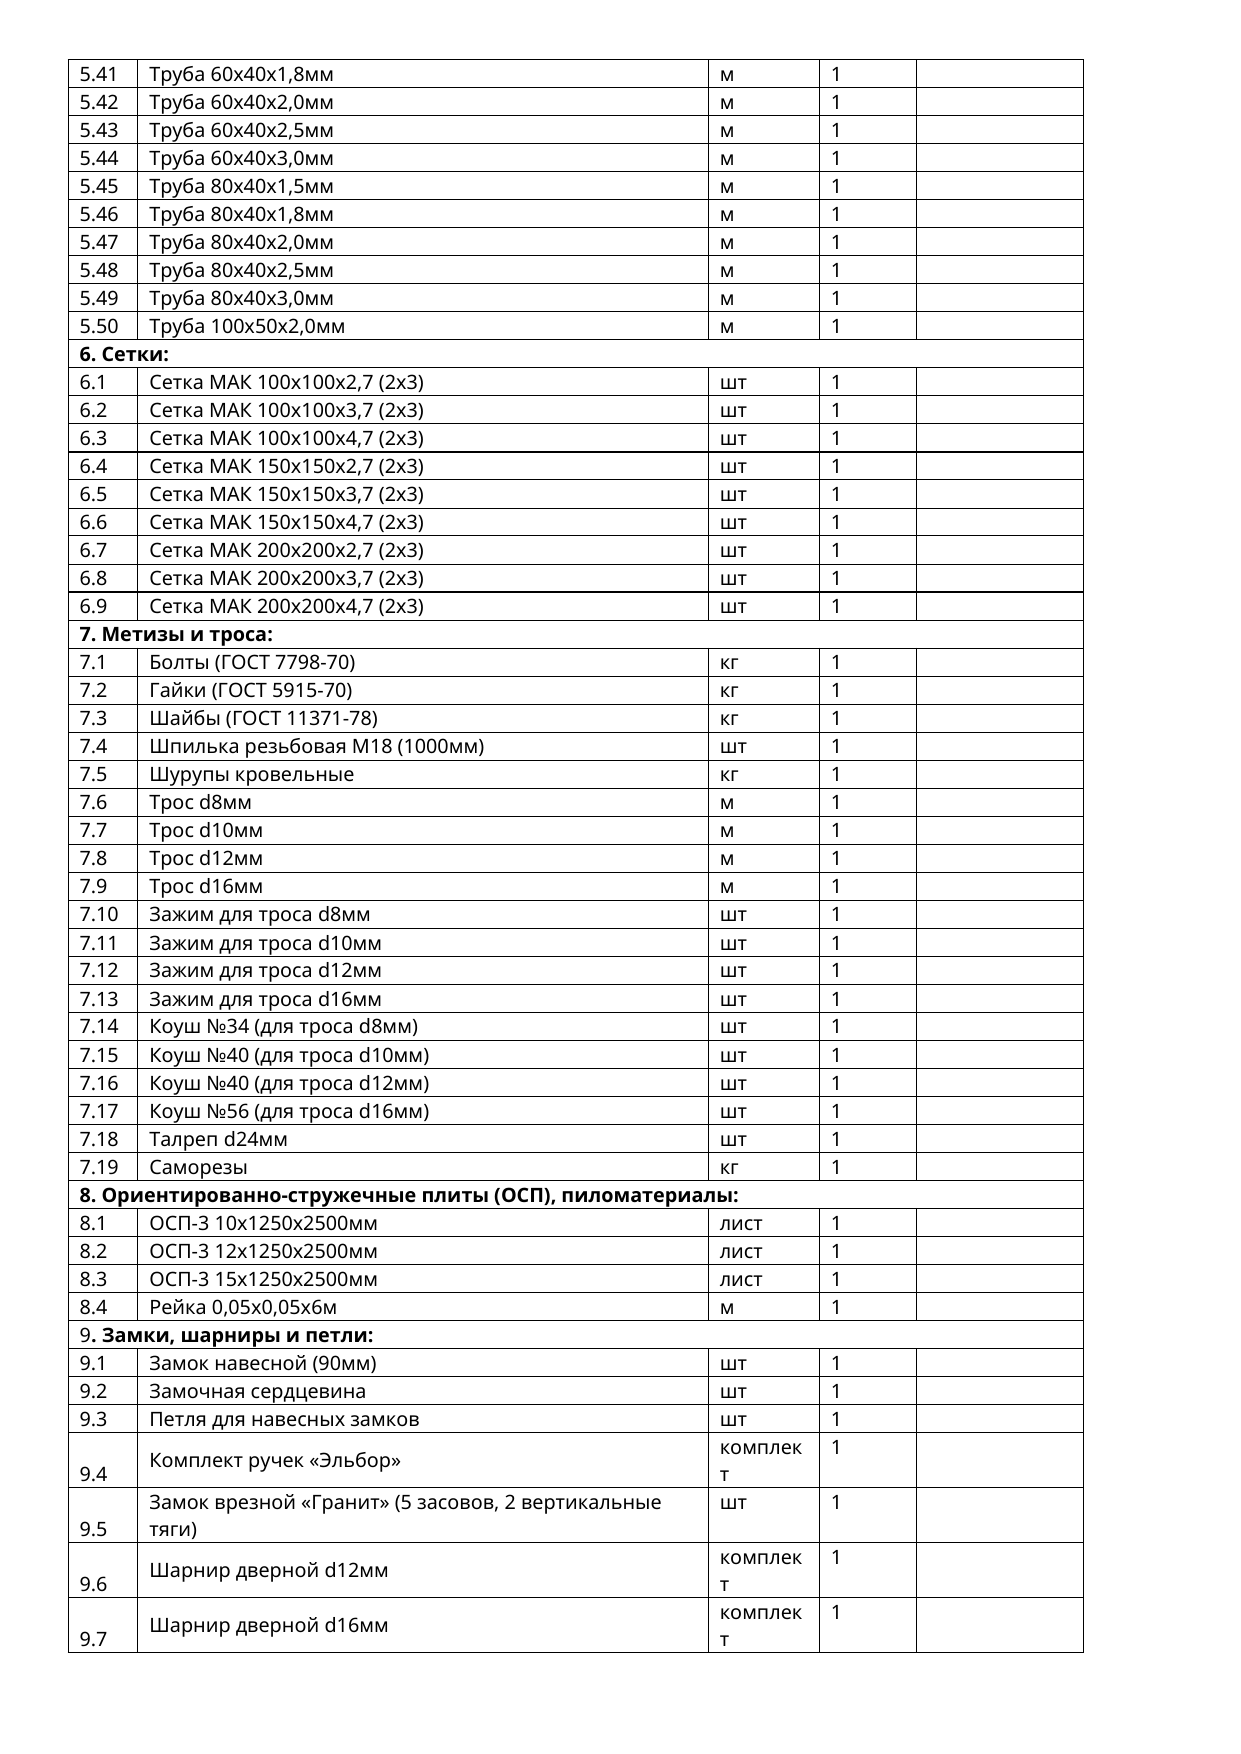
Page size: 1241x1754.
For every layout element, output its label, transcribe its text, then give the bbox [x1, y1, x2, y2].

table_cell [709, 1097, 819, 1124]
table_cell [917, 368, 1083, 395]
table_cell 6.3 [69, 424, 137, 451]
table_cell 1 [820, 284, 916, 311]
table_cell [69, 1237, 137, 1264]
table_cell 1 [820, 536, 916, 563]
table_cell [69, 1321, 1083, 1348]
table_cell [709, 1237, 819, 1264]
table_cell 7.2 [69, 677, 137, 703]
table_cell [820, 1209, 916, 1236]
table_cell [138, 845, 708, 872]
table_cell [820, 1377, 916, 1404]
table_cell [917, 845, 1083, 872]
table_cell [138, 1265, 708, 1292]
table_cell 1 [820, 565, 916, 591]
table_cell 1 [820, 228, 916, 255]
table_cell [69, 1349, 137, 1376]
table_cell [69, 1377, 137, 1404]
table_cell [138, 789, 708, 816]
table_cell 5.43 [69, 116, 137, 143]
table_cell шт [709, 480, 819, 507]
table_cell 1 [820, 453, 916, 479]
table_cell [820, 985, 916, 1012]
table_cell 5.44 [69, 144, 137, 171]
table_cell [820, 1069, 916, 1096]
table_cell Труба 60х40х3,0мм [138, 144, 708, 171]
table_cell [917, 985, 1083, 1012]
table_cell Труба 60х40х1,8мм [138, 60, 708, 87]
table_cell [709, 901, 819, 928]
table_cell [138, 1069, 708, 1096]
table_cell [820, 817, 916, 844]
table_cell [917, 144, 1083, 171]
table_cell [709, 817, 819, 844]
table_cell [917, 677, 1083, 703]
table_cell 1 [820, 172, 916, 199]
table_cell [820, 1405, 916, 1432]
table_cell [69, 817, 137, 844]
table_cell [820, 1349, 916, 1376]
table_cell Труба 60х40х2,0мм [138, 88, 708, 115]
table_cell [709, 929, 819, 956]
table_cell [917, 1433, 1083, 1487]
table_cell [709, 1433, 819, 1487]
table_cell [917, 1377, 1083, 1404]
table_cell [917, 228, 1083, 255]
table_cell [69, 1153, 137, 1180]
table_cell [917, 536, 1083, 563]
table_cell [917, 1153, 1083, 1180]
table_cell Сетка МАК 100х100х4,7 (2х3) [138, 424, 708, 451]
table_cell Труба 80х40х2,0мм [138, 228, 708, 255]
table_cell Сетка МАК 150х150х3,7 (2х3) [138, 480, 708, 507]
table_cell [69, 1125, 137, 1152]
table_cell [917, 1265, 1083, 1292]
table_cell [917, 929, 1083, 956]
table_cell [917, 200, 1083, 227]
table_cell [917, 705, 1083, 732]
table_cell [917, 312, 1083, 339]
table_cell 5.49 [69, 284, 137, 311]
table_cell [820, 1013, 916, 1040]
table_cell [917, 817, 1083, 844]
table_cell 6.9 [69, 593, 137, 619]
table_cell 7.1 [69, 649, 137, 676]
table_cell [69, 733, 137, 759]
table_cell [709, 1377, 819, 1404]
table_cell Шайбы (ГОСТ 11371-78) [138, 705, 708, 732]
table_cell м [709, 312, 819, 339]
table_cell 1 [820, 649, 916, 676]
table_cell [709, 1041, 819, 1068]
table_cell м [709, 116, 819, 143]
table_cell 5.42 [69, 88, 137, 115]
table_cell м [709, 60, 819, 87]
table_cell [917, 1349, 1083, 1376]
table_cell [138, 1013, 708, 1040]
table_cell 1 [820, 88, 916, 115]
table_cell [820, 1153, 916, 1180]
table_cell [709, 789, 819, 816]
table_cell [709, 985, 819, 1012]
table_cell м [709, 256, 819, 283]
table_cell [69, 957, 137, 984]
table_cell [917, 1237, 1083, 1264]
table_cell кг [709, 649, 819, 676]
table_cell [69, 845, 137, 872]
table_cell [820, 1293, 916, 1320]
table_cell м [709, 284, 819, 311]
table_cell 5.47 [69, 228, 137, 255]
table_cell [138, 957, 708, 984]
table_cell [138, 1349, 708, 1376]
table_cell 1 [820, 256, 916, 283]
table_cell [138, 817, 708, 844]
table_cell шт [709, 509, 819, 535]
table_cell шт [709, 453, 819, 479]
table_cell [917, 172, 1083, 199]
table_cell м [709, 144, 819, 171]
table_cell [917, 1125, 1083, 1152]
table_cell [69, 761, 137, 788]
table_cell 1 [820, 60, 916, 87]
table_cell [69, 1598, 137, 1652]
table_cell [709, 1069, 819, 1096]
table_cell [917, 256, 1083, 283]
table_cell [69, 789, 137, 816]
table_cell 1 [820, 509, 916, 535]
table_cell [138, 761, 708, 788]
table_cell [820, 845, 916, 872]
table_cell Сетка МАК 100х100х2,7 (2х3) [138, 368, 708, 395]
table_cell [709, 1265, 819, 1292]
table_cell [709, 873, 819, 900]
table_cell 5.41 [69, 60, 137, 87]
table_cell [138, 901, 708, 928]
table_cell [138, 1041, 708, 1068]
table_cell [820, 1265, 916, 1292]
table_cell 5.50 [69, 312, 137, 339]
table_cell Сетка МАК 150х150х2,7 (2х3) [138, 453, 708, 479]
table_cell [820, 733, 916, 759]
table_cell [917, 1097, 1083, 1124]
table_cell 1 [820, 144, 916, 171]
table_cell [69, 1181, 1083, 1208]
table_cell шт [709, 565, 819, 591]
table_cell [917, 88, 1083, 115]
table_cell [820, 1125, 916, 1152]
table_cell 1 [820, 368, 916, 395]
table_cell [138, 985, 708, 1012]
table_cell кг [709, 705, 819, 732]
table_cell 1 [820, 677, 916, 703]
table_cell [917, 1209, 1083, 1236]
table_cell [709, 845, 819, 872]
table_cell 1 [820, 116, 916, 143]
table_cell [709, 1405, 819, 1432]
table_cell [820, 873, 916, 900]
table_cell [917, 649, 1083, 676]
table_cell Труба 80х40х3,0мм [138, 284, 708, 311]
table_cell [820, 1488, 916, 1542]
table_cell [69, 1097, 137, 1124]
table_cell Гайки (ГОСТ 5915-70) [138, 677, 708, 703]
table_cell Сетка МАК 200х200х3,7 (2х3) [138, 565, 708, 591]
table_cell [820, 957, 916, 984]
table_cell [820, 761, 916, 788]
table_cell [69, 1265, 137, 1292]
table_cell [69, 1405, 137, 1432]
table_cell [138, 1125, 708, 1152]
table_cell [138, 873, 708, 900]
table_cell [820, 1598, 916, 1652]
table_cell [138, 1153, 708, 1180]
table_cell шт [709, 536, 819, 563]
table_cell 7. Метизы и троса: [69, 621, 1083, 647]
table_cell [917, 284, 1083, 311]
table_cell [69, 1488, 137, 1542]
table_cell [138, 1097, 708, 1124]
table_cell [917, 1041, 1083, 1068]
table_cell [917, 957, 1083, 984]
table_cell 1 [820, 480, 916, 507]
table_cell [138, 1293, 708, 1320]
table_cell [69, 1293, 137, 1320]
table_cell Труба 80х40х2,5мм [138, 256, 708, 283]
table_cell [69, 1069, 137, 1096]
table_cell Труба 60х40х2,5мм [138, 116, 708, 143]
table_cell [917, 60, 1083, 87]
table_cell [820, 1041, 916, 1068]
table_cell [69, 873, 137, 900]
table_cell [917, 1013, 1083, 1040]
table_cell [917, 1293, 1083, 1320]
table_cell м [709, 172, 819, 199]
table_cell Труба 80х40х1,5мм [138, 172, 708, 199]
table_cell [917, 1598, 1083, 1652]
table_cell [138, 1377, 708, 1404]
table_cell 5.46 [69, 200, 137, 227]
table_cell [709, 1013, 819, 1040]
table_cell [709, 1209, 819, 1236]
table_cell 6.7 [69, 536, 137, 563]
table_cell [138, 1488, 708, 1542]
table_cell 6.8 [69, 565, 137, 591]
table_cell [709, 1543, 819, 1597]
table_cell Сетка МАК 150х150х4,7 (2х3) [138, 509, 708, 535]
table_cell Сетка МАК 200х200х4,7 (2х3) [138, 593, 708, 619]
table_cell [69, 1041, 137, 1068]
table_cell шт [709, 396, 819, 423]
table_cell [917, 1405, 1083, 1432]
table_cell Труба 100х50х2,0мм [138, 312, 708, 339]
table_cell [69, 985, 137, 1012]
table_cell м [709, 228, 819, 255]
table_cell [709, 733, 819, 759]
table_cell [917, 116, 1083, 143]
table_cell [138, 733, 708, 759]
table_cell [917, 453, 1083, 479]
table_cell м [709, 88, 819, 115]
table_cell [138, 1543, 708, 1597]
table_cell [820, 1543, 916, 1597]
table_cell 6.1 [69, 368, 137, 395]
table_cell шт [709, 368, 819, 395]
table_cell 1 [820, 396, 916, 423]
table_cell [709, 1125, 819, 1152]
table_cell Сетка МАК 200х200х2,7 (2х3) [138, 536, 708, 563]
table_cell [917, 565, 1083, 591]
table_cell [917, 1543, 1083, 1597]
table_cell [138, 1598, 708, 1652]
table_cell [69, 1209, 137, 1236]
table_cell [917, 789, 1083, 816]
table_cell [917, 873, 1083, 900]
table_cell Болты (ГОСТ 7798-70) [138, 649, 708, 676]
table_cell [917, 424, 1083, 451]
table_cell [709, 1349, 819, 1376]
table_cell 7.3 [69, 705, 137, 732]
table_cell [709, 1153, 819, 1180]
table_cell [917, 396, 1083, 423]
table_cell 1 [820, 424, 916, 451]
table_cell 1 [820, 200, 916, 227]
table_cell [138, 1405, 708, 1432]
table_cell шт [709, 593, 819, 619]
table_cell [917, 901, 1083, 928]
table_cell 6.5 [69, 480, 137, 507]
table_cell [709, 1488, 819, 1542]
table_cell 6. Сетки: [69, 340, 1083, 367]
table_cell 5.45 [69, 172, 137, 199]
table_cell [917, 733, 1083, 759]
table_cell 6.4 [69, 453, 137, 479]
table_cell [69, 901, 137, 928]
table_cell шт [709, 424, 819, 451]
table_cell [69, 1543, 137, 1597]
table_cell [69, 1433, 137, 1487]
table_cell [917, 509, 1083, 535]
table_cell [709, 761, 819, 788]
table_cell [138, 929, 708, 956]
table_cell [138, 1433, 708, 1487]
table_cell Труба 80х40х1,8мм [138, 200, 708, 227]
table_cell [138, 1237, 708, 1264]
table_cell 1 [820, 312, 916, 339]
table_cell [917, 480, 1083, 507]
table_cell 1 [820, 705, 916, 732]
table_cell Сетка МАК 100х100х3,7 (2х3) [138, 396, 708, 423]
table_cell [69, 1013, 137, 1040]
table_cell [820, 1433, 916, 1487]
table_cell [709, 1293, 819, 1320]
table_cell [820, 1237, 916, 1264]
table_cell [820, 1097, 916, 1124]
table_cell 5.48 [69, 256, 137, 283]
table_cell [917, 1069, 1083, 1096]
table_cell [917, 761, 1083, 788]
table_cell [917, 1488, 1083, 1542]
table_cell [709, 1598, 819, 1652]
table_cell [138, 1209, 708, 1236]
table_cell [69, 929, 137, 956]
table_cell кг [709, 677, 819, 703]
table_cell 6.2 [69, 396, 137, 423]
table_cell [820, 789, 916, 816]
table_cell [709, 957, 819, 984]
table_cell [917, 593, 1083, 619]
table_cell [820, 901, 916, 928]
table_cell 6.6 [69, 509, 137, 535]
table_cell 1 [820, 593, 916, 619]
table_cell м [709, 200, 819, 227]
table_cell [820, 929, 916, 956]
